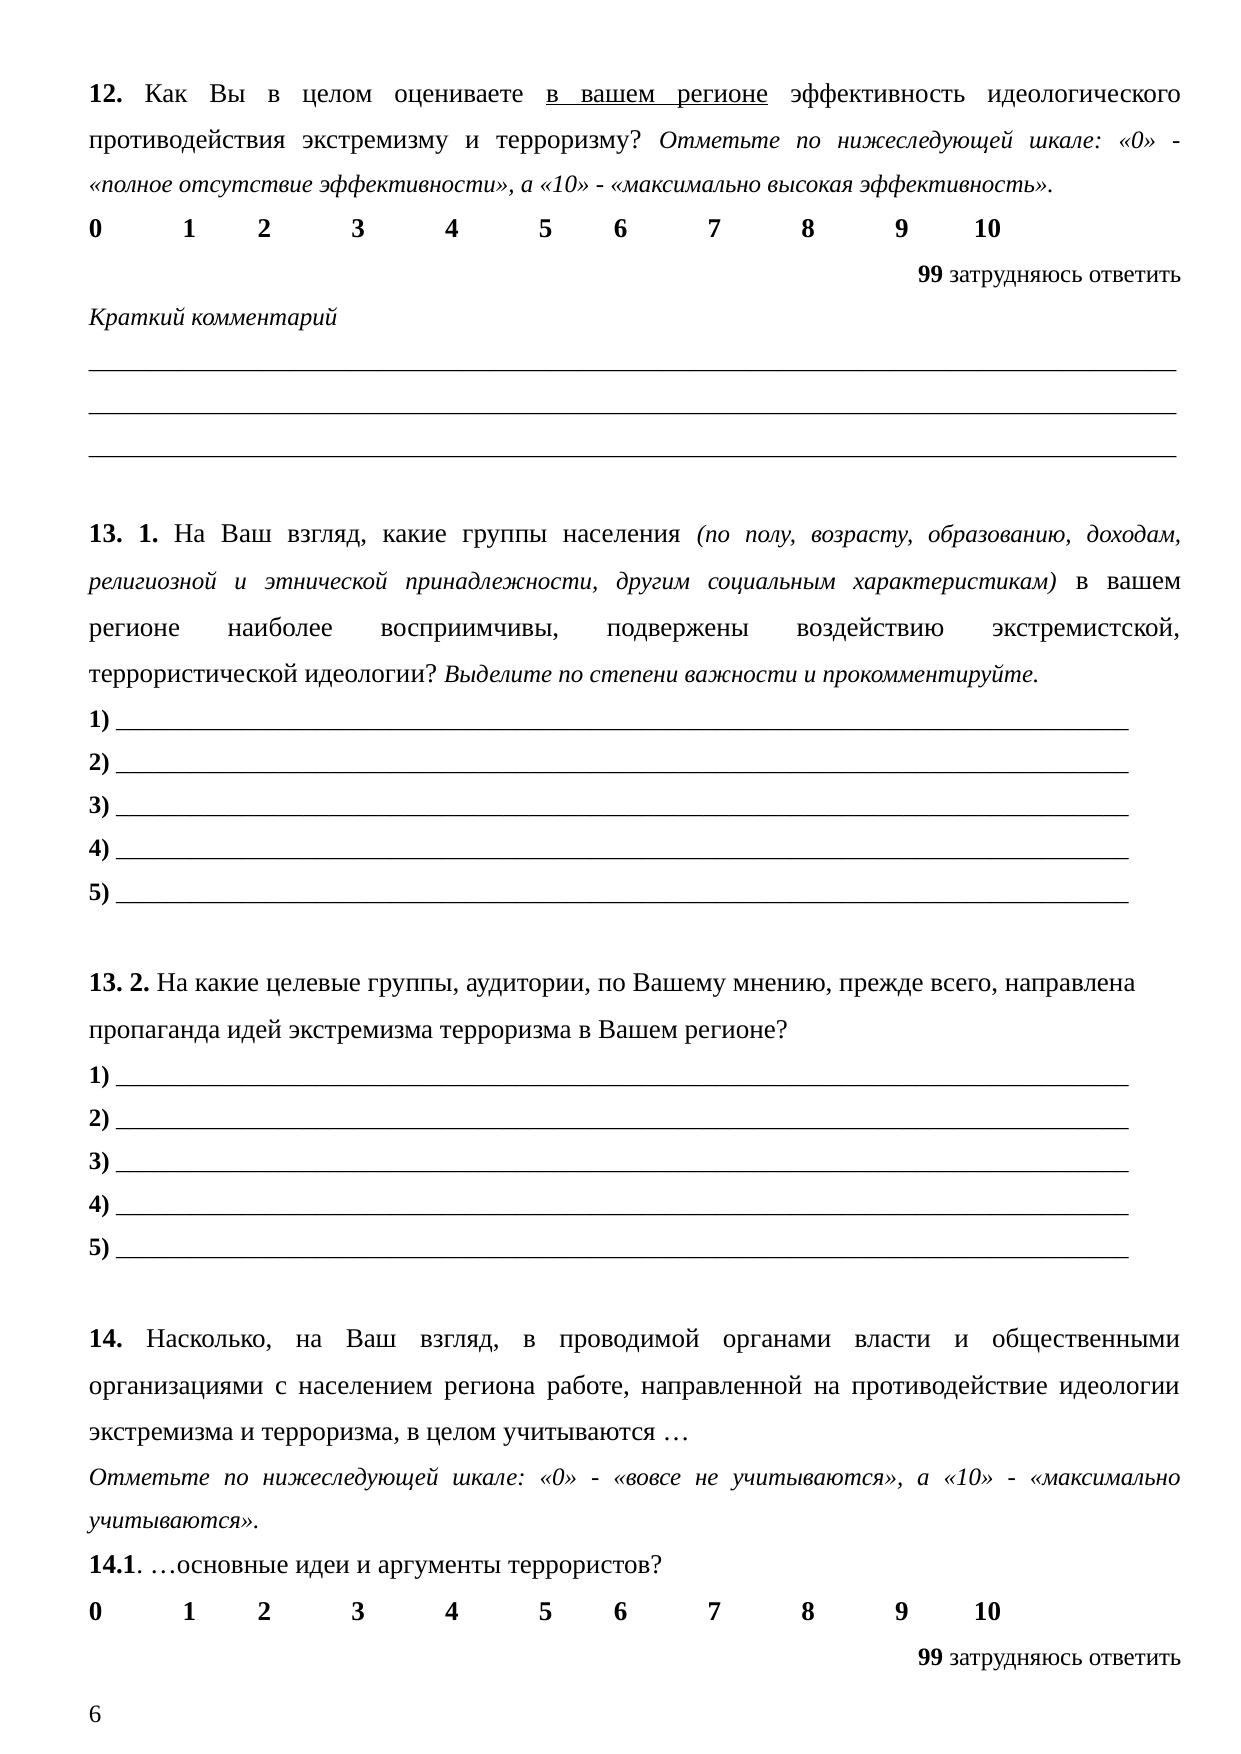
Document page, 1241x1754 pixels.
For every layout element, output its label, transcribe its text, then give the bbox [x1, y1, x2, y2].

text 3) _________________________________________________________________________________ [89, 1146, 1181, 1175]
text 1) _________________________________________________________________________________ [89, 1060, 1181, 1088]
text 4) _________________________________________________________________________________ [89, 833, 1181, 862]
text 4) _________________________________________________________________________________ [89, 1189, 1181, 1218]
text 14. Насколько, на Ваш взгляд, в проводимой органами власти и общественными организациями с населением региона работе, направленной на противодействие идеологии экстремизма и терроризма, в целом учитываются … [89, 1322, 1181, 1447]
text 14.1. …основные идеи и аргументы террористов? [89, 1548, 1181, 1579]
text Отметьте по нижеследующей шкале: «0» - «вовсе не учитываются», а «10» - «максимально учитываются». [89, 1462, 1181, 1534]
text 1) _________________________________________________________________________________ [89, 704, 1181, 733]
text 13. 2. На какие целевые группы, аудитории, по Вашему мнению, прежде всего, направлена пропаганда идей экстремизма терроризма в Вашем регионе? [89, 966, 1181, 1044]
text 3) _________________________________________________________________________________ [89, 790, 1181, 819]
text 0 1 2 3 4 5 6 7 8 9 10 [89, 1595, 1181, 1626]
text 12. Как Вы в целом оцениваете в вашем регионе эффективность идеологического противодействия экстремизму и терроризму? Отметьте по нижеследующей шкале: «0» - «полное отсутствие эффективности», а «10» - «максимально высокая эффективность». [89, 77, 1181, 198]
text 99 затрудняюсь ответить [89, 259, 1181, 287]
text 99 затрудняюсь ответить [89, 1642, 1181, 1670]
text Краткий комментарий _______________________________________________________________________________________ ______________________________________________________________________________________________________________________________________________________________________________ [89, 302, 1181, 503]
text 5) _________________________________________________________________________________ [89, 1232, 1181, 1261]
text 13. 1. На Ваш взгляд, какие группы населения (по полу, возрасту, образованию, доходам, религиозной и этнической принадлежности, другим социальным характеристикам) в вашем регионе наиболее восприимчивы, подвержены воздействию экстремистской, террористической идеологии? Выделите по степени важности и прокомментируйте. [89, 517, 1181, 689]
text 2) _________________________________________________________________________________ [89, 747, 1181, 776]
text 0 1 2 3 4 5 6 7 8 9 10 [89, 212, 1181, 243]
text 2) _________________________________________________________________________________ [89, 1103, 1181, 1132]
text 5) _________________________________________________________________________________ [89, 877, 1181, 905]
